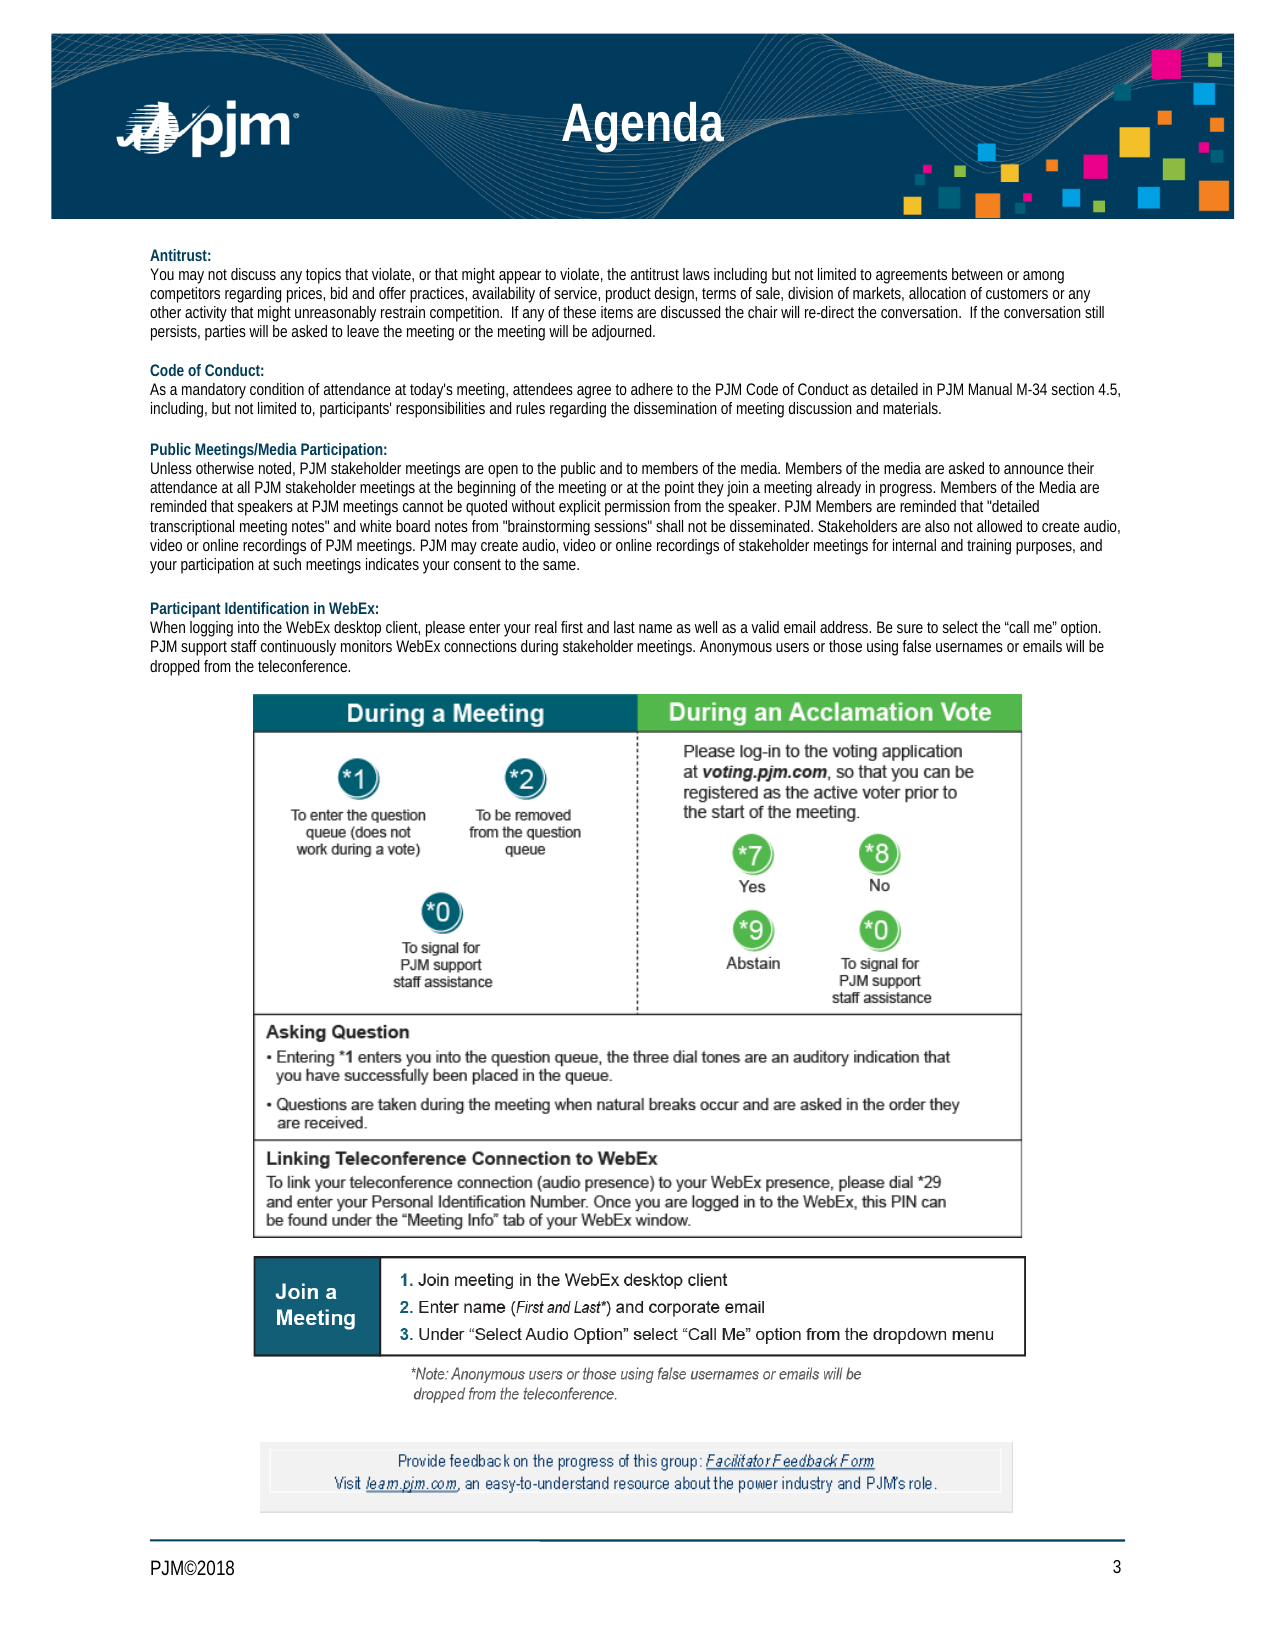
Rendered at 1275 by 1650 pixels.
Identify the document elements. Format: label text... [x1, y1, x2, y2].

subtitle Antitrust: [150, 246, 1125, 265]
picture [253, 1256, 1037, 1405]
title Public Meetings/Media Participation: [150, 440, 1125, 459]
text Unless otherwise noted, PJM stakeholder meetings are open to the public and to members of the media. Members of the media are asked to announce their attendance at all PJM stakeholder meetings at the beginning of the meeting or at the point they join a meeting already in progress. Members of the Media are reminded that speakers at PJM meetings cannot be quoted without explicit permission from the speaker. PJM Members are reminded that "detailed transcriptional meeting notes" and white board notes from "brainstorming sessions" shall not be disseminated. Stakeholders are also not allowed to create audio, video or online recordings of PJM meetings. PJM may create audio, video or online recordings of stakeholder meetings for internal and training purposes, and your participation at such meetings indicates your consent to the same. [150, 459, 1125, 574]
text When logging into the WebEx desktop client, please enter your real first and last name as well as a valid email address. Be sure to select the “call me” option. [150, 618, 1125, 637]
picture [253, 694, 1023, 1238]
text As a mandatory condition of attendance at today's meeting, attendees agree to adhere to the PJM Code of Conduct as detailed in PJM Manual M-34 section 4.5, including, but not limited to, participants' responsibilities and rules regarding the dissemination of meeting discussion and materials. [150, 380, 1125, 418]
text PJM support staff continuously monitors WebEx connections during stakeholder meetings. Anonymous users or those using false usernames or emails will be dropped from the teleconference. [150, 637, 1125, 676]
text You may not discuss any topics that violate, or that might appear to violate, the antitrust laws including but not limited to agreements between or among competitors regarding prices, bid and offer practices, availability of service, product design, terms of sale, division of markets, allocation of customers or any other activity that might unreasonably restrain competition. If any of these items are discussed the chair will re-direct the conversation. If the conversation still persists, parties will be asked to leave the meeting or the meeting will be adjourned. [150, 265, 1125, 341]
picture [260, 1442, 1015, 1514]
picture [51, 32, 1235, 219]
subtitle Participant Identification in WebEx: [150, 599, 1125, 618]
title Code of Conduct: [150, 361, 1125, 380]
